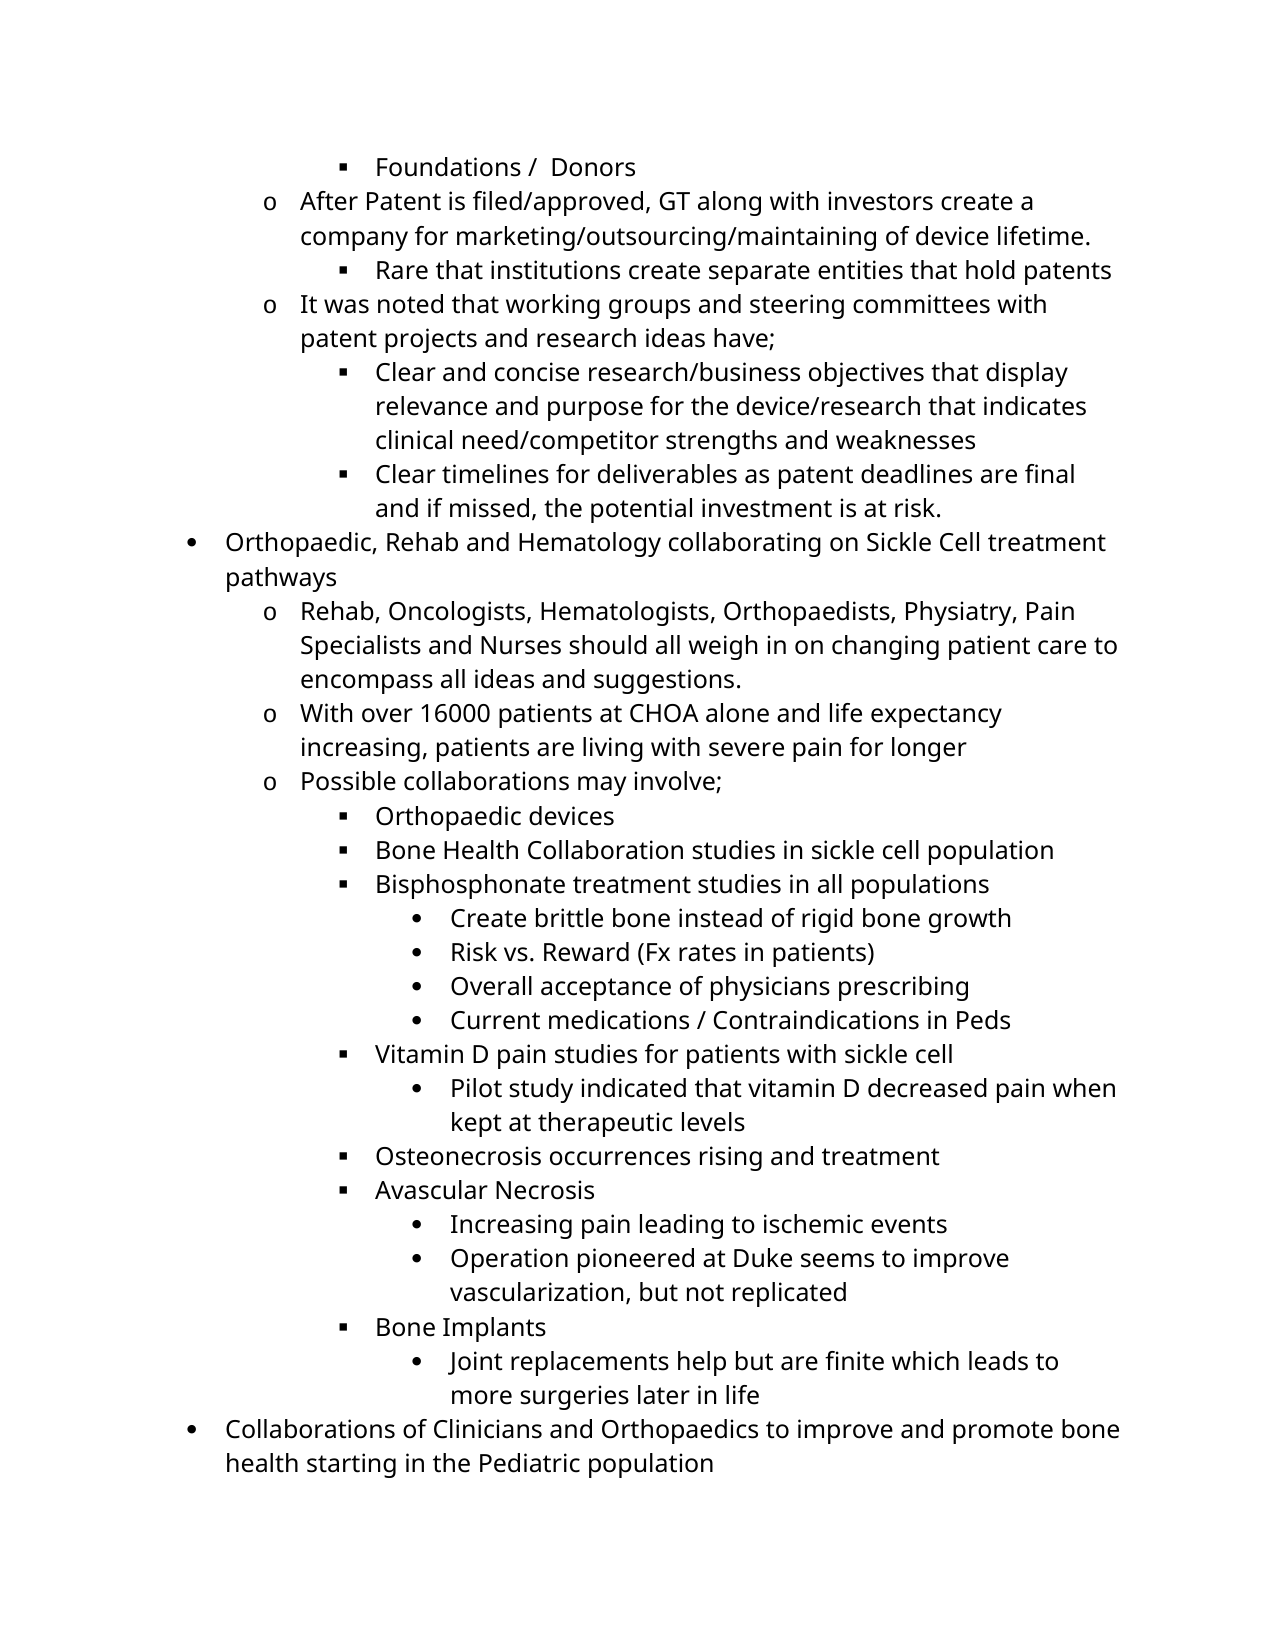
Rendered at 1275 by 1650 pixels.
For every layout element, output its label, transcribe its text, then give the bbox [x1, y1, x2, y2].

list Joint replacements help but are finite which leads to more surgeries later in life [412, 1343, 1125, 1411]
list Collaborations of Clinicians and Orthopaedics to improve and promote bone health starting in the Pediatric population [187, 1411, 1125, 1479]
list Bone Health Collaboration studies in sickle cell population [337, 832, 1125, 866]
list It was noted that working groups and steering committees with patent projects and research ideas have; [262, 286, 1125, 355]
list Avascular Necrosis [337, 1173, 1125, 1207]
list Osteonecrosis occurrences rising and treatment [337, 1139, 1125, 1173]
list Orthopaedic, Rehab and Hematology collaborating on Sickle Cell treatment pathways [187, 525, 1125, 593]
list Increasing pain leading to ischemic events [412, 1207, 1125, 1241]
list Current medications / Contraindications in Peds [412, 1003, 1125, 1037]
list Bisphosphonate treatment studies in all populations [337, 866, 1125, 900]
list Rare that institutions create separate entities that hold patents [337, 252, 1125, 286]
list With over 16000 patients at CHOA alone and life expectancy increasing, patients are living with severe pain for longer [262, 696, 1125, 764]
list Orthopaedic devices [337, 798, 1125, 832]
list Foundations / Donors [337, 150, 1125, 184]
list After Patent is filed/approved, GT along with investors create a company for marketing/outsourcing/maintaining of device lifetime. [262, 184, 1125, 252]
list Clear and concise research/business objectives that display relevance and purpose for the device/research that indicates clinical need/competitor strengths and weaknesses [337, 355, 1125, 457]
list Clear timelines for deliverables as patent deadlines are final and if missed, the potential investment is at risk. [337, 457, 1125, 525]
list Possible collaborations may involve; [262, 764, 1125, 798]
list Rehab, Oncologists, Hematologists, Orthopaedists, Physiatry, Pain Specialists and Nurses should all weigh in on changing patient care to encompass all ideas and suggestions. [262, 593, 1125, 696]
list Operation pioneered at Duke seems to improve vascularization, but not replicated [412, 1241, 1125, 1309]
list Bone Implants [337, 1309, 1125, 1343]
list Vitamin D pain studies for patients with sickle cell [337, 1037, 1125, 1071]
list Risk vs. Reward (Fx rates in patients) [412, 934, 1125, 968]
list Pilot study indicated that vitamin D decreased pain when kept at therapeutic levels [412, 1071, 1125, 1139]
list Create brittle bone instead of rigid bone growth [412, 900, 1125, 934]
list Overall acceptance of physicians prescribing [412, 968, 1125, 1003]
